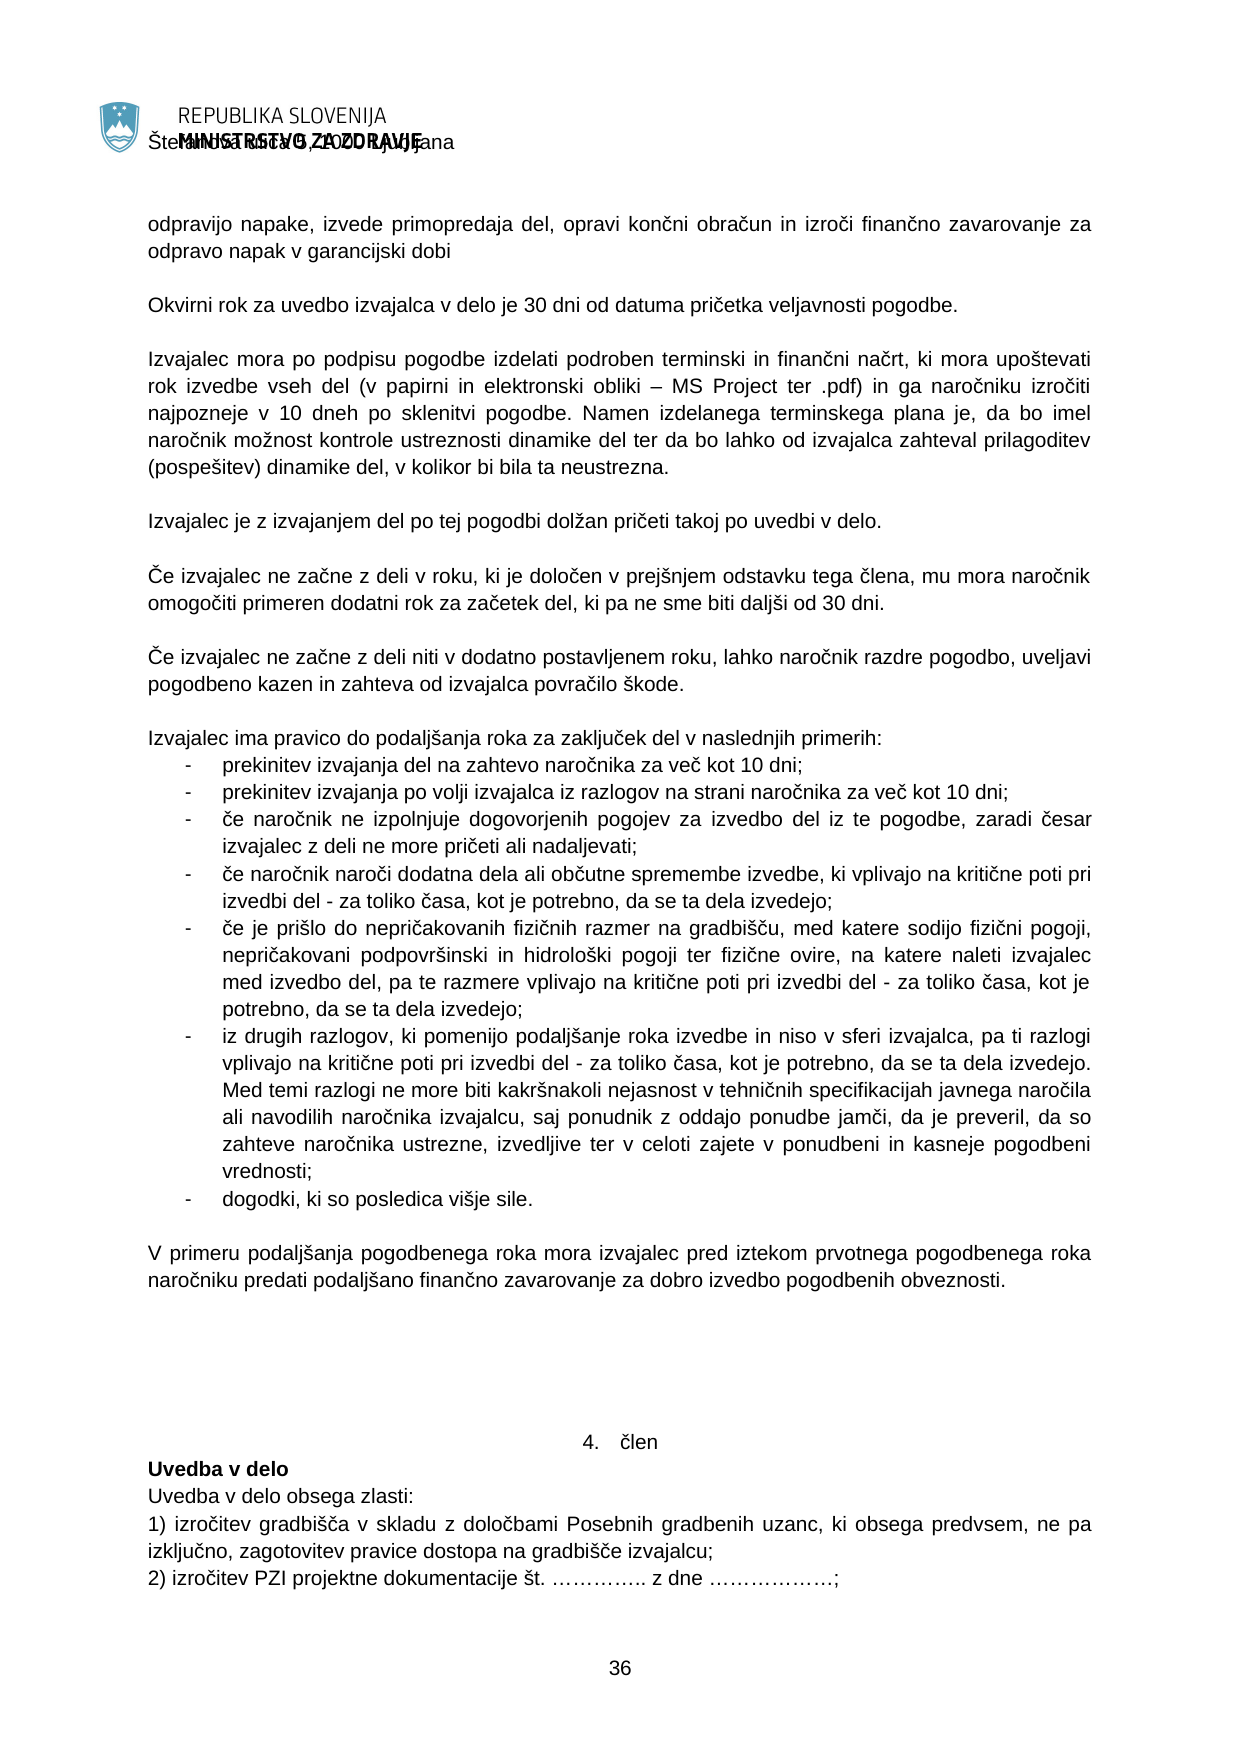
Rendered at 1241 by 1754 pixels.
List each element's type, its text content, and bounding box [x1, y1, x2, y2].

text Če izvajalec ne začne z deli niti v dodatno postavljenem roku, lahko naročnik razdre pogodbo, uveljavi pogodbeno kazen in zahteva od izvajalca povračilo škode. [148, 643, 1092, 697]
text Izvajalec ima pravico do podaljšanja roka za zaključek del v naslednjih primerih: [148, 724, 1092, 751]
list če je prišlo do nepričakovanih fizičnih razmer na gradbišču, med katere sodijo fizični pogoji, nepričakovani podpovršinski in hidrološki pogoji ter fizične ovire, na katere naleti izvajalec med izvedbo del, pa te razmere vplivajo na kritične poti pri izvedbi del - za toliko časa, kot je potrebno, da se ta dela izvedejo; [185, 913, 1092, 1022]
text 1) izročitev gradbišča v skladu z določbami Posebnih gradbenih uzanc, ki obsega predvsem, ne pa izključno, zagotovitev pravice dostopa na gradbišče izvajalcu; [148, 1509, 1092, 1563]
list člen [148, 1428, 1092, 1455]
text Izvajalec mora po podpisu pogodbe izdelati podroben terminski in finančni načrt, ki mora upoštevati rok izvedbe vseh del (v papirni in elektronski obliki – MS Project ter .pdf) in ga naročniku izročiti najpozneje v 10 dneh po sklenitvi pogodbe. Namen izdelanega terminskega plana je, da bo imel naročnik možnost kontrole ustreznosti dinamike del ter da bo lahko od izvajalca zahteval prilagoditev (pospešitev) dinamike del, v kolikor bi bila ta neustrezna. [148, 345, 1092, 480]
text Uvedba v delo [148, 1455, 1092, 1482]
list prekinitev izvajanja po volji izvajalca iz razlogov na strani naročnika za več kot 10 dni; [185, 778, 1092, 805]
text Uvedba v delo obsega zlasti: [148, 1482, 1092, 1509]
list prekinitev izvajanja del na zahtevo naročnika za več kot 10 dni; [185, 751, 1092, 778]
text Če izvajalec ne začne z deli v roku, ki je določen v prejšnjem odstavku tega člena, mu mora naročnik omogočiti primeren dodatni rok za začetek del, ki pa ne sme biti daljši od 30 dni. [148, 561, 1092, 616]
list če naročnik naroči dodatna dela ali občutne spremembe izvedbe, ki vplivajo na kritične poti pri izvedbi del - za toliko časa, kot je potrebno, da se ta dela izvedejo; [185, 859, 1092, 913]
list iz drugih razlogov, ki pomenijo podaljšanje roka izvedbe in niso v sferi izvajalca, pa ti razlogi vplivajo na kritične poti pri izvedbi del - za toliko časa, kot je potrebno, da se ta dela izvedejo. Med temi razlogi ne more biti kakršnakoli nejasnost v tehničnih specifikacijah javnega naročila ali navodilih naročnika izvajalcu, saj ponudnik z oddajo ponudbe jamči, da je preveril, da so zahteve naročnika ustrezne, izvedljive ter v celoti zajete v ponudbeni in kasneje pogodbeni vrednosti; [185, 1022, 1092, 1184]
list dogodki, ki so posledica višje sile. [185, 1184, 1092, 1211]
text V primeru podaljšanja pogodbenega roka mora izvajalec pred iztekom prvotnega pogodbenega roka naročniku predati podaljšano finančno zavarovanje za dobro izvedbo pogodbenih obveznosti. [148, 1238, 1092, 1293]
text 2) izročitev PZI projektne dokumentacije št. ………….. z dne ………………; [148, 1563, 1092, 1591]
picture [0, 0, 709, 160]
text Okvirni rok za uvedbo izvajalca v delo je 30 dni od datuma pričetka veljavnosti pogodbe. [148, 291, 1092, 318]
list če naročnik ne izpolnjuje dogovorjenih pogojev za izvedbo del iz te pogodbe, zaradi česar izvajalec z deli ne more pričeti ali nadaljevati; [185, 805, 1092, 859]
text Izvajalec je z izvajanjem del po tej pogodbi dolžan pričeti takoj po uvedbi v delo. [148, 507, 1092, 534]
